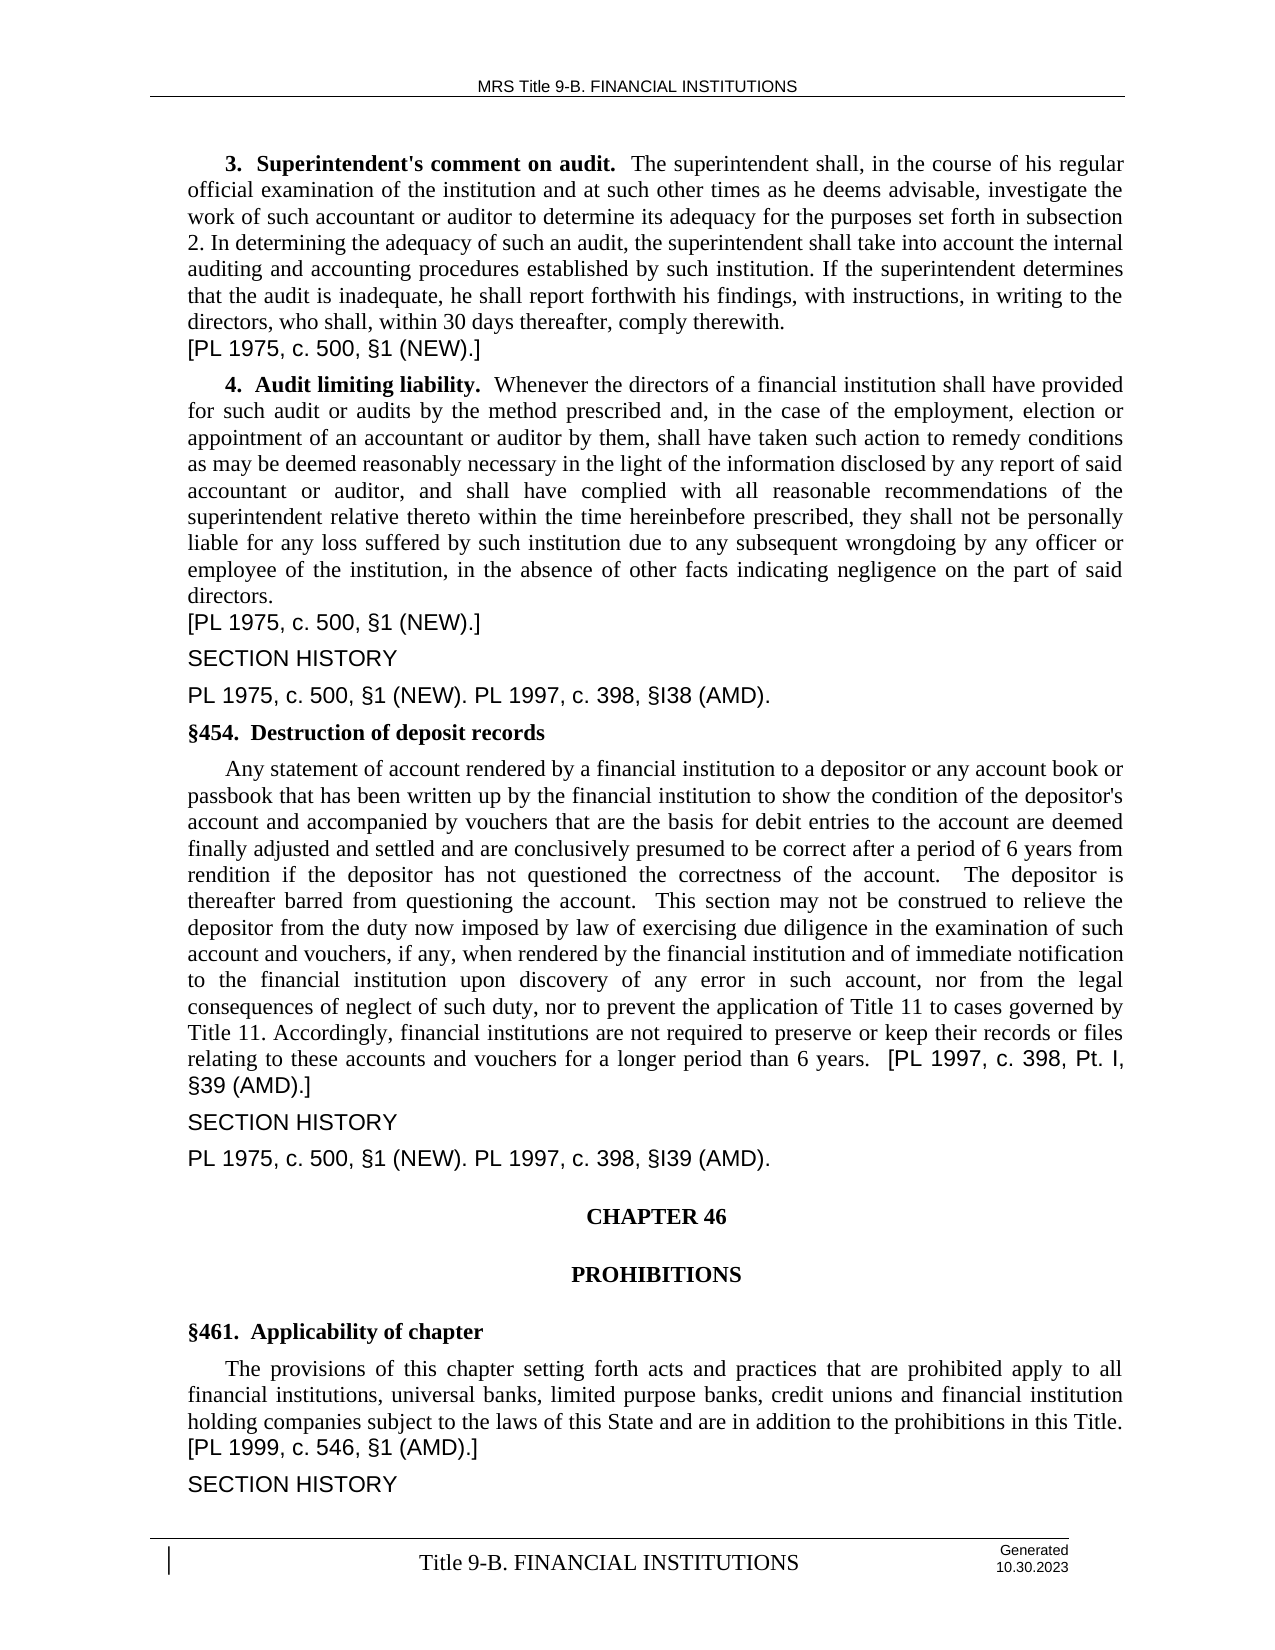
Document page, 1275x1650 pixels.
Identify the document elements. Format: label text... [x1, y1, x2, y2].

text §454. Destruction of deposit records [187, 719, 1125, 745]
text PL 1975, c. 500, §1 (NEW). PL 1997, c. 398, §I38 (AMD). [187, 682, 1125, 708]
text PROHIBITIONS [187, 1261, 1125, 1287]
text CHAPTER 46 [187, 1203, 1125, 1229]
text §461. Applicability of chapter [187, 1318, 1125, 1344]
text 4. Audit limiting liability. Whenever the directors of a financial institution shall have provided for such audit or audits by the method prescribed and, in the case of the employment, election or appointment of an accountant or auditor by them, shall have taken such action to remedy conditions as may be deemed reasonably necessary in the light of the information disclosed by any report of said accountant or auditor, and shall have complied with all reasonable recommendations of the superintendent relative thereto within the time hereinbefore prescribed, they shall not be personally liable for any loss suffered by such institution due to any subsequent wrongdoing by any officer or employee of the institution, in the absence of other facts indicating negligence on the part of said directors. [187, 371, 1125, 608]
text 3. Superintendent's comment on audit. The superintendent shall, in the course of his regular official examination of the institution and at such other times as he deems advisable, investigate the work of such accountant or auditor to determine its adequacy for the purposes set forth in subsection 2. In determining the adequacy of such an audit, the superintendent shall take into account the internal auditing and accounting procedures established by such institution. If the superintendent determines that the audit is inadequate, he shall report forthwith his findings, with instructions, in writing to the directors, who shall, within 30 days thereafter, comply therewith. [187, 150, 1125, 334]
text The provisions of this chapter setting forth acts and practices that are prohibited apply to all financial institutions, universal banks, limited purpose banks, credit unions and financial institution holding companies subject to the laws of this State and are in addition to the prohibitions in this Title. [PL 1999, c. 546, §1 (AMD).] [187, 1355, 1125, 1460]
text [PL 1975, c. 500, §1 (NEW).] [187, 608, 1125, 635]
text SECTION HISTORY [187, 645, 1125, 672]
text PL 1975, c. 500, §1 (NEW). PL 1997, c. 398, §I39 (AMD). [187, 1145, 1125, 1172]
text Any statement of account rendered by a financial institution to a depositor or any account book or passbook that has been written up by the financial institution to show the condition of the depositor's account and accompanied by vouchers that are the basis for debit entries to the account are deemed finally adjusted and settled and are conclusively presumed to be correct after a period of 6 years from rendition if the depositor has not questioned the correctness of the account. The depositor is thereafter barred from questioning the account. This section may not be construed to relieve the depositor from the duty now imposed by law of exercising due diligence in the examination of such account and vouchers, if any, when rendered by the financial institution and of immediate notification to the financial institution upon discovery of any error in such account, nor from the legal consequences of neglect of such duty, nor to prevent the application of Title 11 to cases governed by Title 11. Accordingly, financial institutions are not required to preserve or keep their records or files relating to these accounts and vouchers for a longer period than 6 years. [PL 1997, c. 398, Pt. I, §39 (AMD).] [187, 756, 1125, 1098]
text SECTION HISTORY [187, 1471, 1125, 1497]
text SECTION HISTORY [187, 1109, 1125, 1135]
text [PL 1975, c. 500, §1 (NEW).] [187, 334, 1125, 361]
